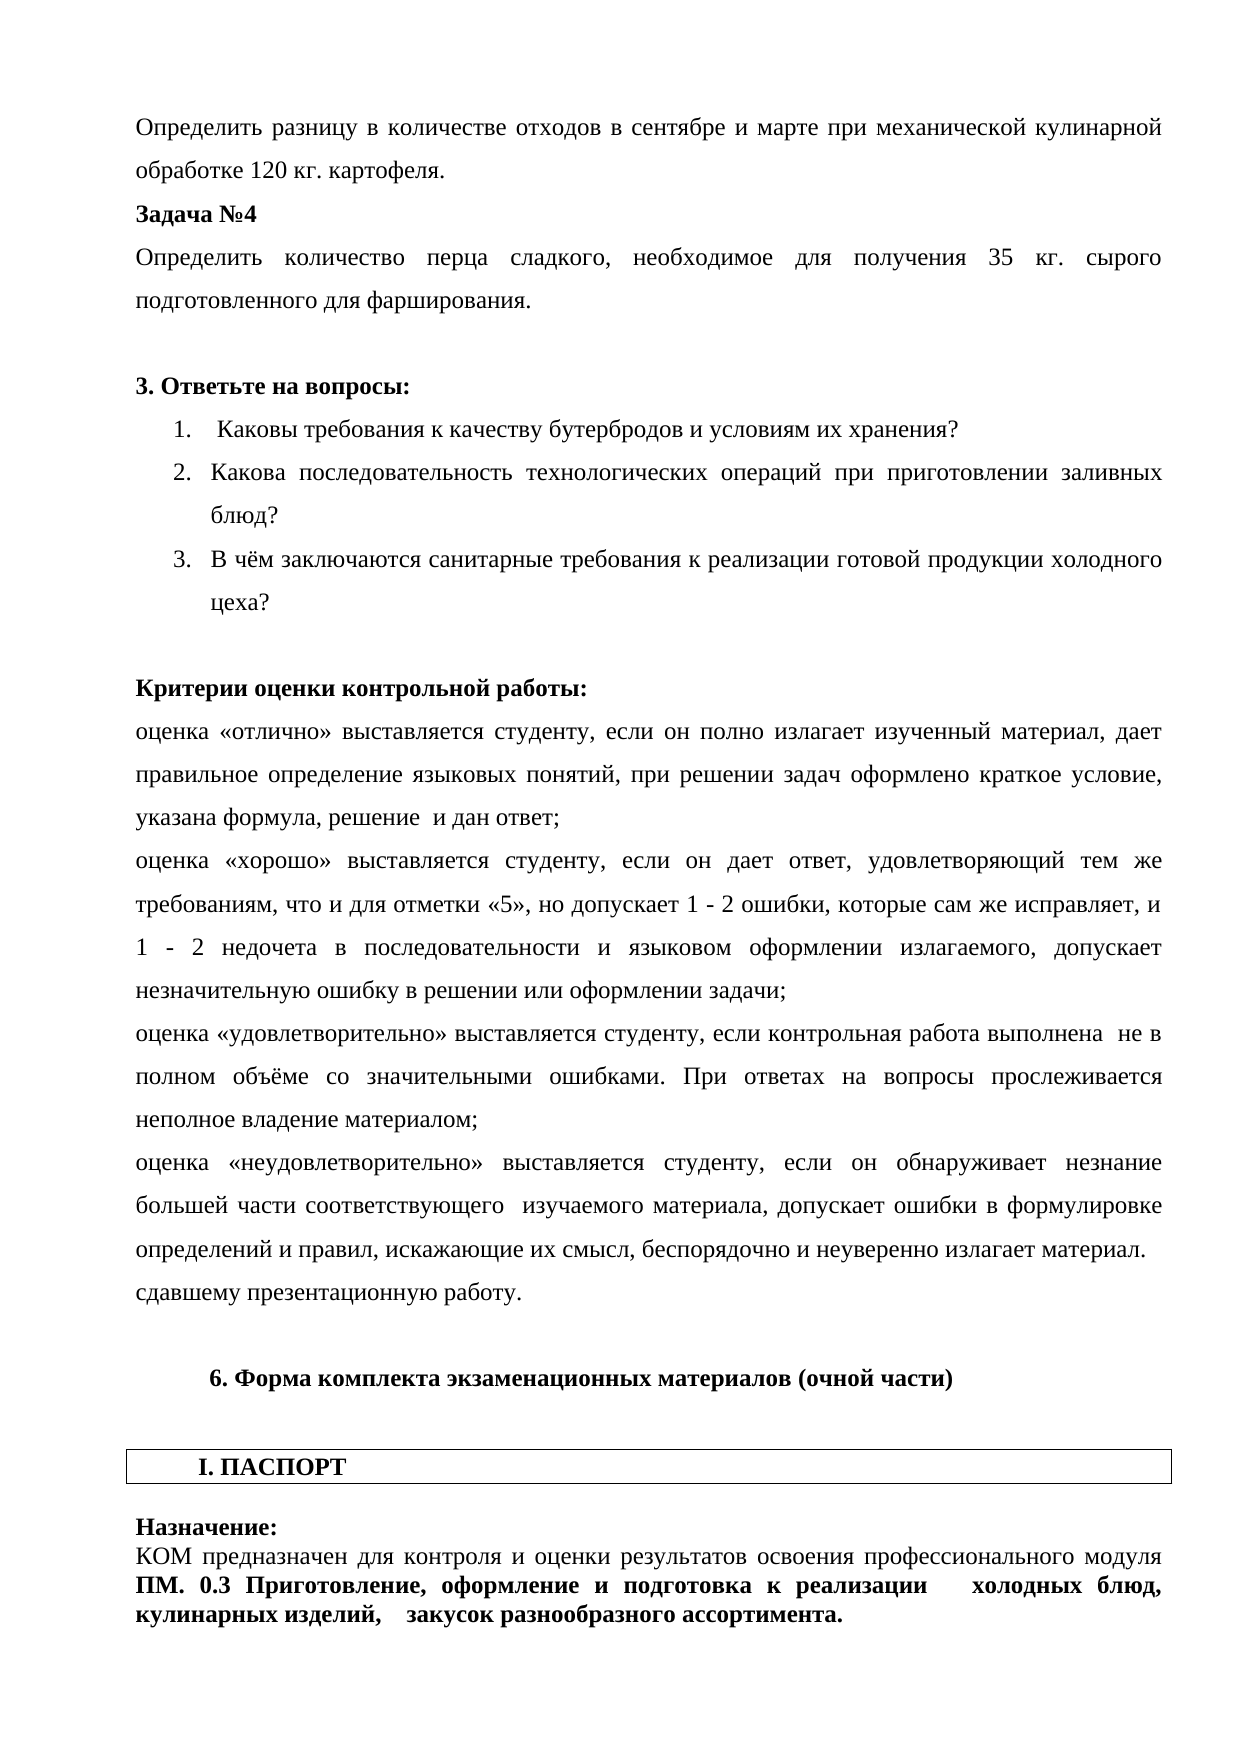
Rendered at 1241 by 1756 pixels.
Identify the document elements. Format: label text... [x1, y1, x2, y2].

list В чём заключаются санитарные требования к реализации готовой продукции холодного цеха? [173, 544, 1163, 616]
text сдавшему презентационную работу. [135, 1277, 1163, 1306]
text оценка «хорошо» выставляется студенту, если он дает ответ, удовлетворяющий тем же требованиям, что и для отметки «5», но допускает 1 - 2 ошибки, которые сам же исправляет, и 1 - 2 недочета в последовательности и языковом оформлении излагаемого, допускает незначительную ошибку в решении или оформлении задачи; [135, 846, 1163, 1004]
text Назначение: [135, 1512, 1163, 1541]
list Каковы требования к качеству бутербродов и условиям их хранения? [173, 414, 1163, 443]
text 3. Ответьте на вопросы: [135, 371, 1163, 400]
text КОМ предназначен для контроля и оценки результатов освоения профессионального модуля ПМ. 0.3 Приготовление, оформление и подготовка к реализации холодных блюд, кулинарных изделий, закусок разнообразного ассортимента. [135, 1541, 1163, 1627]
text Задача №4 [135, 199, 1163, 227]
text оценка «неудовлетворительно» выставляется студенту, если он обнаруживает незнание большей части соответствующего изучаемого материала, допускает ошибки в формулировке определений и правил, искажающие их смысл, беспорядочно и неуверенно излагает материал. [135, 1147, 1163, 1262]
text I. ПАСПОРТ [127, 1450, 1171, 1483]
text оценка «удовлетворительно» выставляется студенту, если контрольная работа выполнена не в полном объёме со значительными ошибками. При ответах на вопросы прослеживается неполное владение материалом; [135, 1018, 1163, 1133]
text оценка «отлично» выставляется студенту, если он полно излагает изученный материал, дает правильное определение языковых понятий, при решении задач оформлено краткое условие, указана формула, решение и дан ответ; [135, 716, 1163, 831]
text Определить количество перца сладкого, необходимое для получения 35 кг. сырого подготовленного для фарширования. [135, 242, 1163, 314]
text Определить разницу в количестве отходов в сентябре и марте при механической кулинарной обработке 120 кг. картофеля. [135, 112, 1163, 184]
list Какова последовательность технологических операций при приготовлении заливных блюд? [173, 457, 1163, 529]
text 6. Форма комплекта экзаменационных материалов (очной части) [135, 1363, 1163, 1392]
text Критерии оценки контрольной работы: [135, 673, 1163, 702]
